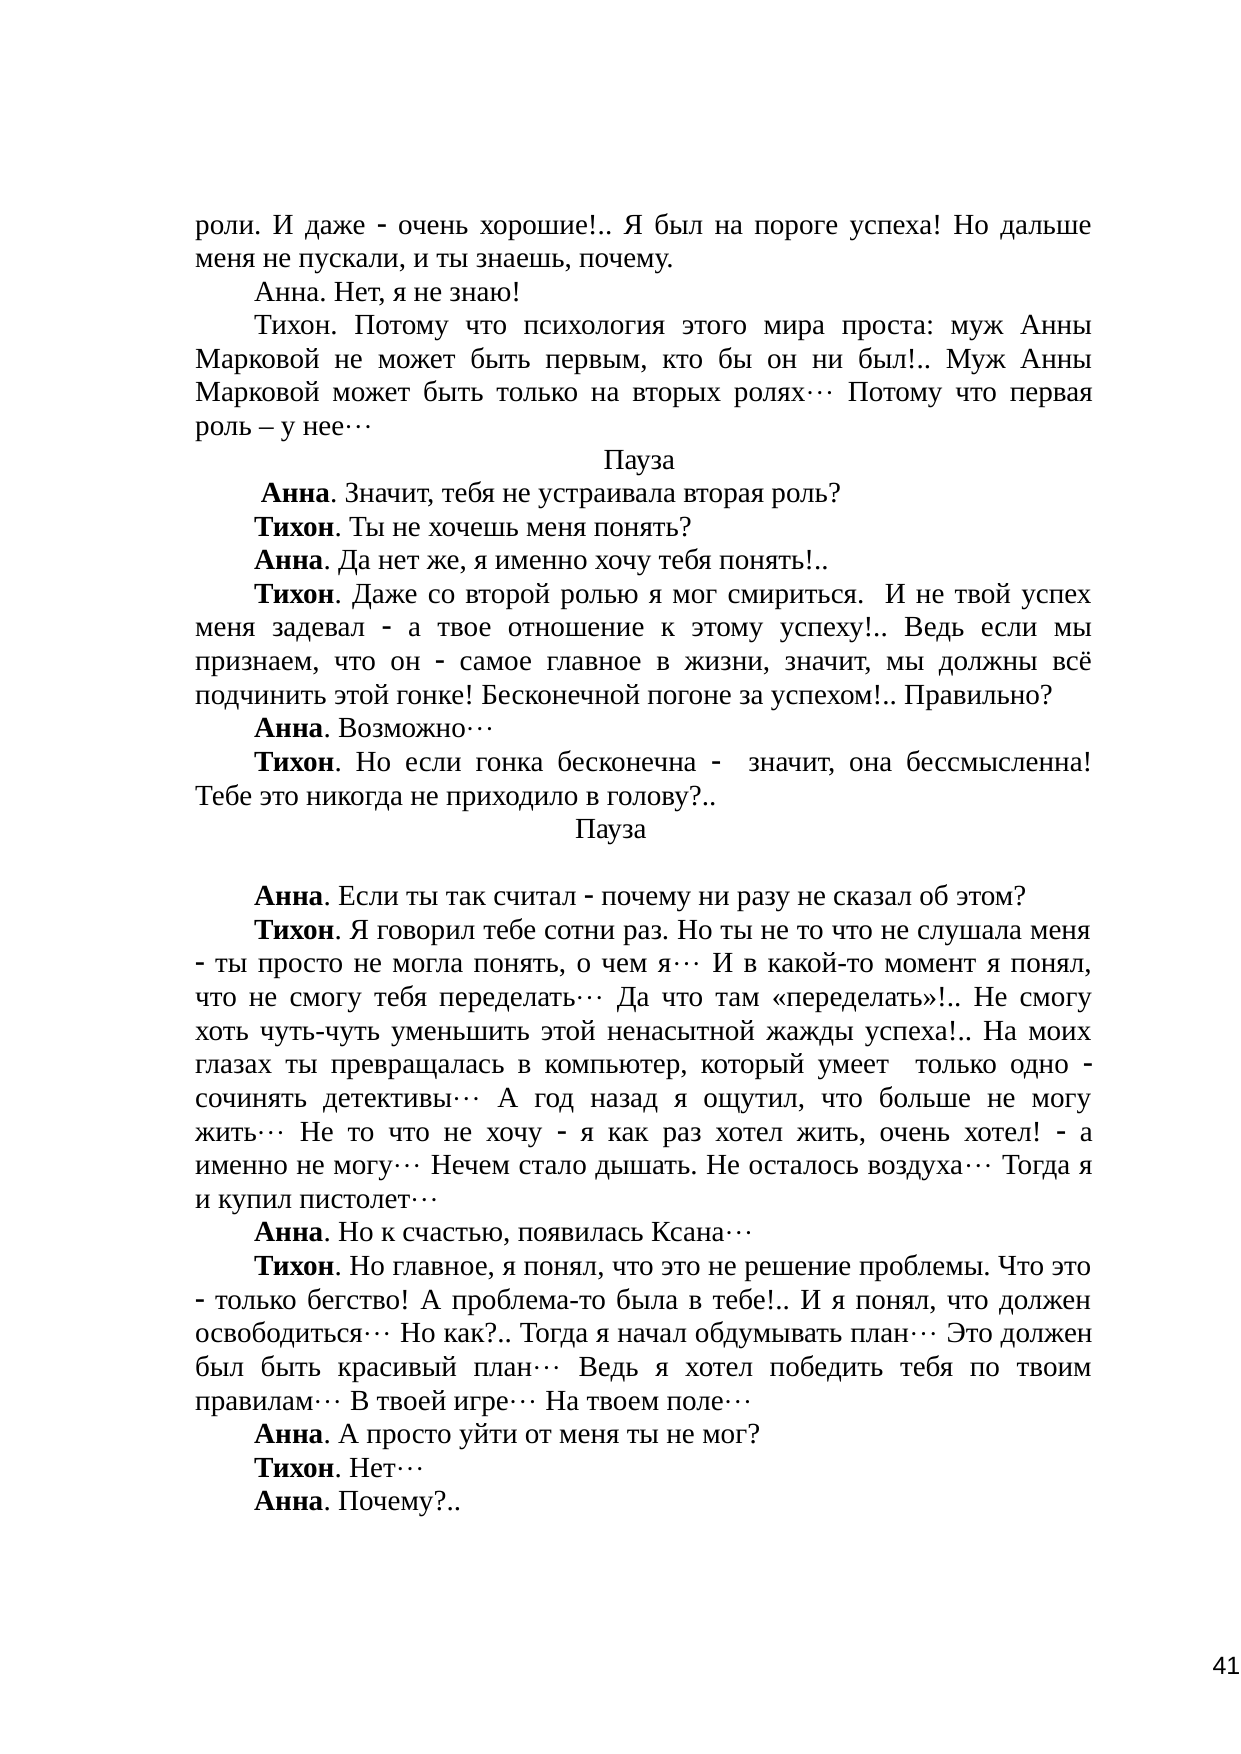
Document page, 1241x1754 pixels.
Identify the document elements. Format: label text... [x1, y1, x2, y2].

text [195, 207, 1092, 274]
text Анна. Если ты так считал  почему ни разу не сказал об этом? [195, 878, 1092, 912]
text Тихон. Но если гонка бесконечна  значит, она бессмысленна! Тебе это никогда не приходило в голову?.. [195, 744, 1092, 811]
text Анна. Значит, тебя не устраивала вторая роль? [195, 475, 1092, 509]
text Тихон. Но главное, я понял, что это не решение проблемы. Что это  только бегство! А проблема-то была в тебе!.. И я понял, что должен освободиться Но как?.. Тогда я начал обдумывать план Это должен был быть красивый план Ведь я хотел победить тебя по твоим правилам В твоей игре На твоем поле [195, 1248, 1092, 1416]
text Тихон. Я говорил тебе сотни раз. Но ты не то что не слушала меня  ты просто не могла понять, о чем я И в какой-то момент я понял, что не смогу тебя переделать Да что там «переделать»!.. Не смогу хоть чуть-чуть уменьшить этой ненасытной жажды успеха!.. На моих глазах ты превращалась в компьютер, который умеет только одно  сочинять детективы А год назад я ощутил, что больше не могу жить Не то что не хочу  я как раз хотел жить, очень хотел!  а именно не могу Нечем стало дышать. Не осталось воздуха Тогда я и купил пистолет [195, 912, 1092, 1214]
text Анна. Но к счастью, появилась Ксана [195, 1214, 1092, 1248]
text Тихон. Ты не хочешь меня понять? [195, 509, 1092, 542]
text Анна. Да нет же, я именно хочу тебя понять!.. [195, 542, 1092, 576]
text Анна. Нет, я не знаю! [195, 274, 1092, 307]
text Пауза [195, 811, 1092, 845]
text Пауза [195, 442, 1092, 475]
text Тихон. Нет [195, 1450, 1092, 1483]
text Тихон. Даже со второй ролью я мог смириться. И не твой успех меня задевал  а твое отношение к этому успеху!.. Ведь если мы признаем, что он  самое главное в жизни, значит, мы должны всё подчинить этой гонке! Бесконечной погоне за успехом!.. Правильно? [195, 576, 1092, 710]
text Тихон. Потому что психология этого мира проста: муж Анны Марковой не может быть первым, кто бы он ни был!.. Муж Анны Марковой может быть только на вторых ролях Потому что первая роль – у нее [195, 307, 1092, 442]
text Анна. А просто уйти от меня ты не мог? [195, 1416, 1092, 1450]
text Анна. Почему?.. [195, 1483, 1092, 1517]
text Анна. Возможно [195, 710, 1092, 744]
